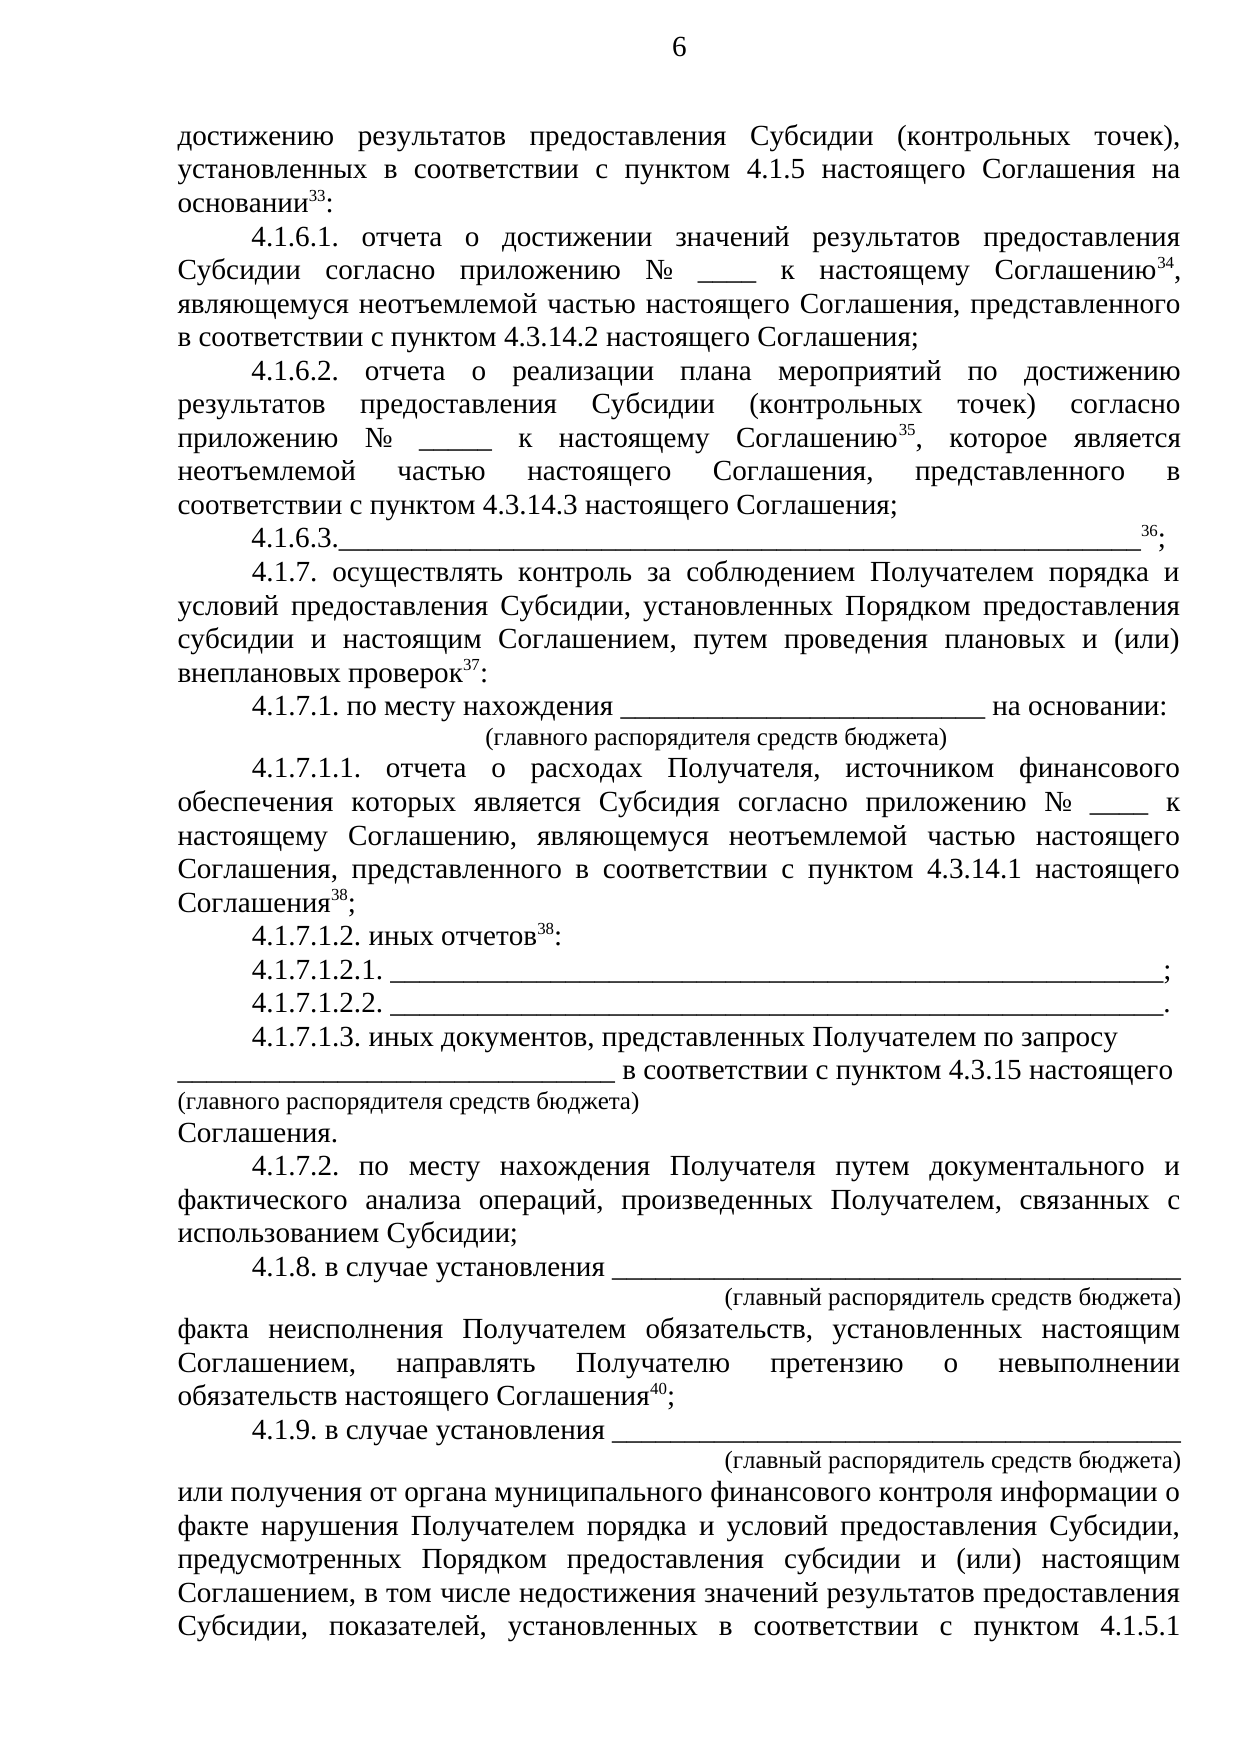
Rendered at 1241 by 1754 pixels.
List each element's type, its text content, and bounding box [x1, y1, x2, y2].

text 4.1.7.2. по месту нахождения Получателя путем документального и фактического анализа операций, произведенных Получателем, связанных с использованием Субсидии; [177, 1148, 1181, 1249]
text Соглашения. [177, 1115, 1181, 1148]
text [177, 1474, 1181, 1642]
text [177, 118, 1181, 219]
text ______________________________ в соответствии с пунктом 4.3.15 настоящего [177, 1052, 1181, 1086]
text 4.1.6.3._______________________________________________________36; [251, 521, 1181, 554]
text 4.1.9. в случае установления _______________________________________ [177, 1412, 1181, 1445]
text 4.1.7. осуществлять контроль за соблюдением Получателем порядка и условий предоставления Субсидии, установленных Порядком предоставления субсидии и настоящим Соглашением, путем проведения плановых и (или) внеплановых проверок37: [177, 554, 1181, 688]
text факта неисполнения Получателем обязательств, установленных настоящим Соглашением, направлять Получателю претензию о невыполнении обязательств настоящего Соглашения40; [177, 1311, 1181, 1412]
text 4.1.7.1.1. отчета о расходах Получателя, источником финансового обеспечения которых является Субсидия согласно приложению № ____ к настоящему Соглашению, являющемуся неотъемлемой частью настоящего Соглашения, представленного в соответствии с пунктом 4.3.14.1 настоящего Соглашения38; [177, 751, 1181, 918]
text 4.1.7.1.2.2. _____________________________________________________. [177, 985, 1181, 1019]
text (главного распорядителя средств бюджета) [177, 1086, 1181, 1115]
text (главного распорядителя средств бюджета) [177, 722, 1181, 751]
text 4.1.7.1.2. иных отчетов38: [177, 918, 1181, 952]
text (главный распорядитель средств бюджета) [177, 1282, 1181, 1311]
text 4.1.6.1. отчета о достижении значений результатов предоставления Субсидии согласно приложению № ____ к настоящему Соглашению34, являющемуся неотъемлемой частью настоящего Соглашения, представленного в соответствии с пунктом 4.3.14.2 настоящего Соглашения; [177, 219, 1181, 353]
text 4.1.6.2. отчета о реализации плана мероприятий по достижению результатов предоставления Субсидии (контрольных точек) согласно приложению № _____ к настоящему Соглашению35, которое является неотъемлемой частью настоящего Соглашения, представленного в соответствии с пунктом 4.3.14.3 настоящего Соглашения; [177, 353, 1181, 521]
text 4.1.8. в случае установления _______________________________________ [177, 1249, 1181, 1282]
text 4.1.7.1.2.1. _____________________________________________________; [177, 952, 1181, 985]
text 4.1.7.1. по месту нахождения _________________________ на основании: [177, 688, 1181, 722]
text (главный распорядитель средств бюджета) [177, 1445, 1181, 1474]
text 4.1.7.1.3. иных документов, представленных Получателем по запросу [177, 1019, 1181, 1052]
